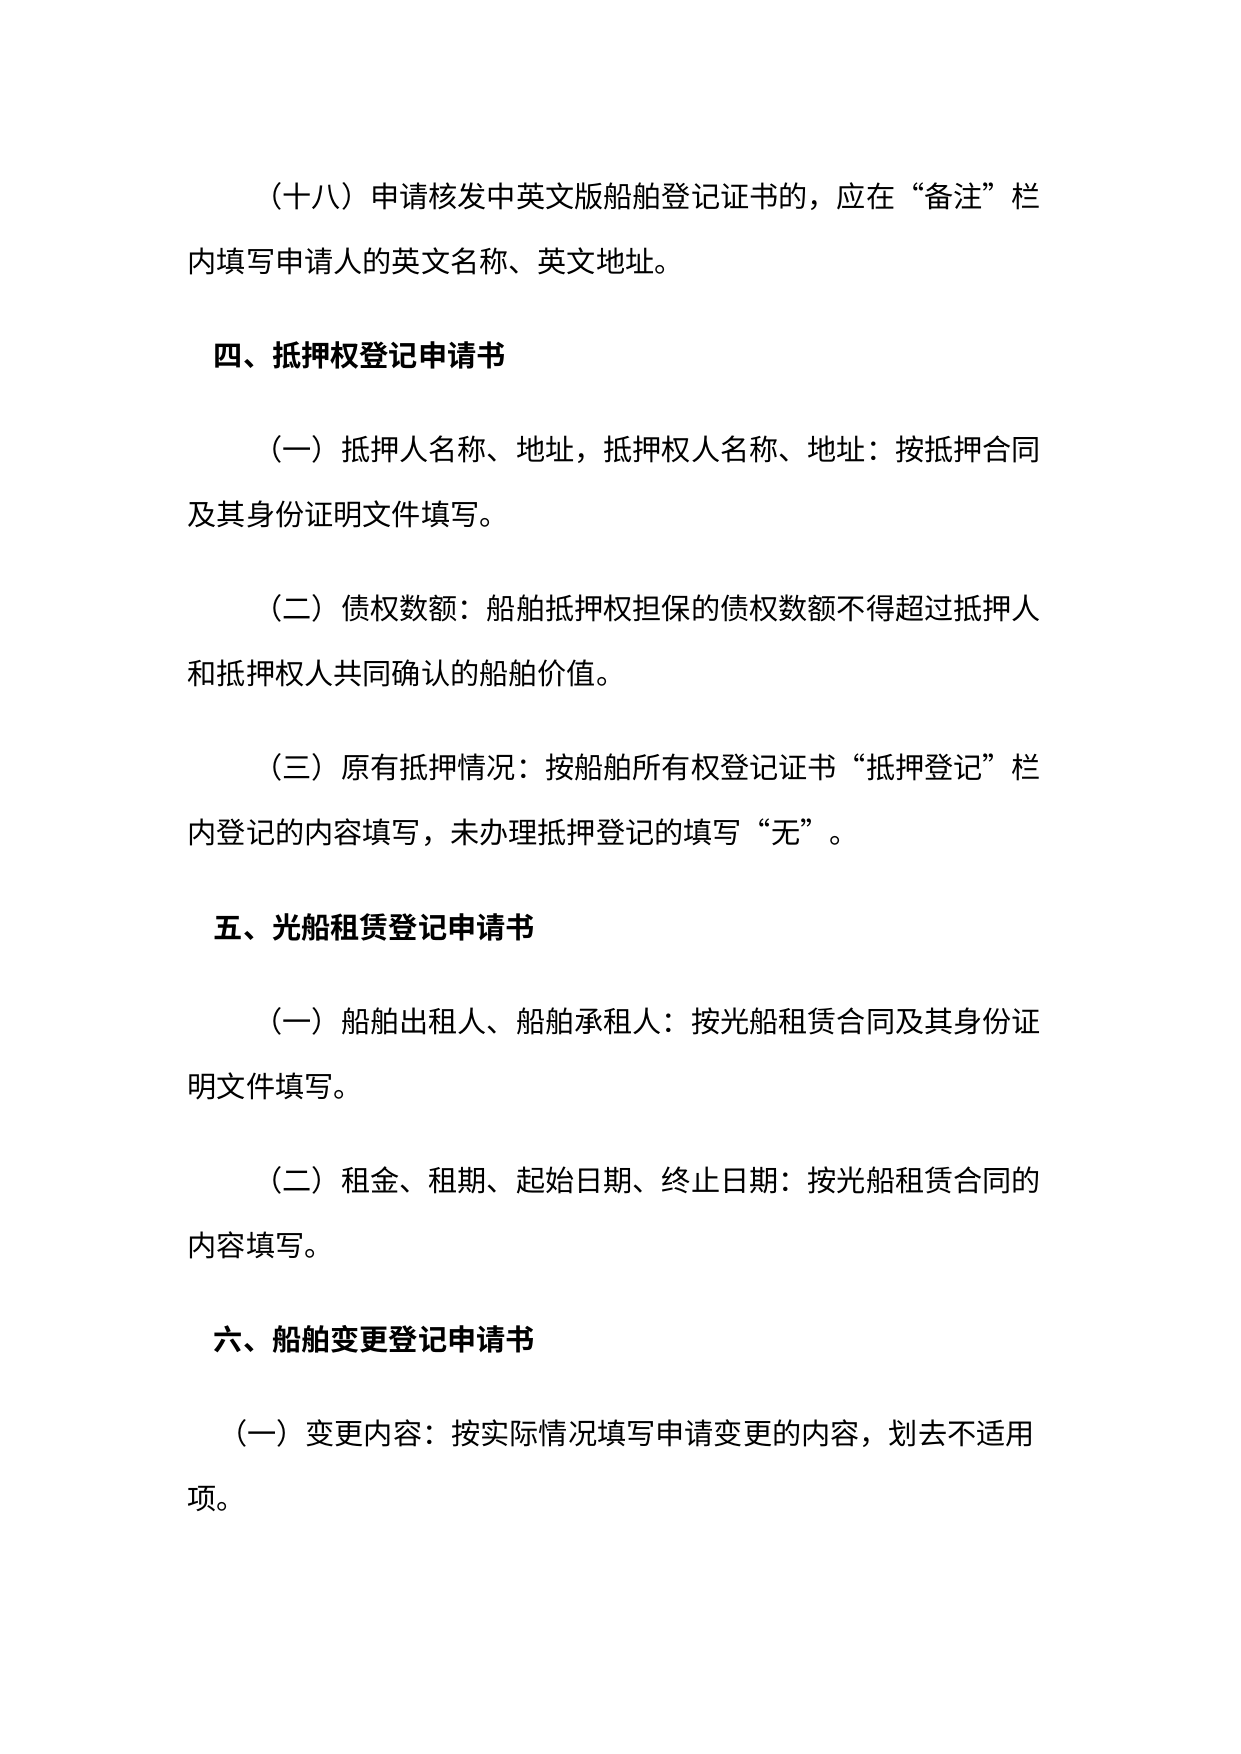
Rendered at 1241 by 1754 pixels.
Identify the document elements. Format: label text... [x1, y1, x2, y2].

text （一）抵押人名称、地址，抵押权人名称、地址：按抵押合同及其身份证明文件填写。 [187, 415, 1053, 545]
text 六、船舶变更登记申请书 [187, 1305, 1053, 1370]
text （三）原有抵押情况：按船舶所有权登记证书“抵押登记”栏内登记的内容填写，未办理抵押登记的填写“无”。 [187, 734, 1053, 864]
text 四、抵押权登记申请书 [187, 321, 1053, 386]
text （二）租金、租期、起始日期、终止日期：按光船租赁合同的内容填写。 [187, 1146, 1053, 1276]
text （二）债权数额：船舶抵押权担保的债权数额不得超过抵押人和抵押权人共同确认的船舶价值。 [187, 574, 1053, 704]
text 五、光船租赁登记申请书 [187, 893, 1053, 958]
text （一）船舶出租人、船舶承租人：按光船租赁合同及其身份证明文件填写。 [187, 987, 1053, 1117]
text （一）变更内容：按实际情况填写申请变更的内容，划去不适用项。 [187, 1399, 1053, 1529]
text （十八）申请核发中英文版船舶登记证书的，应在“备注”栏内填写申请人的英文名称、英文地址。 [187, 162, 1053, 292]
